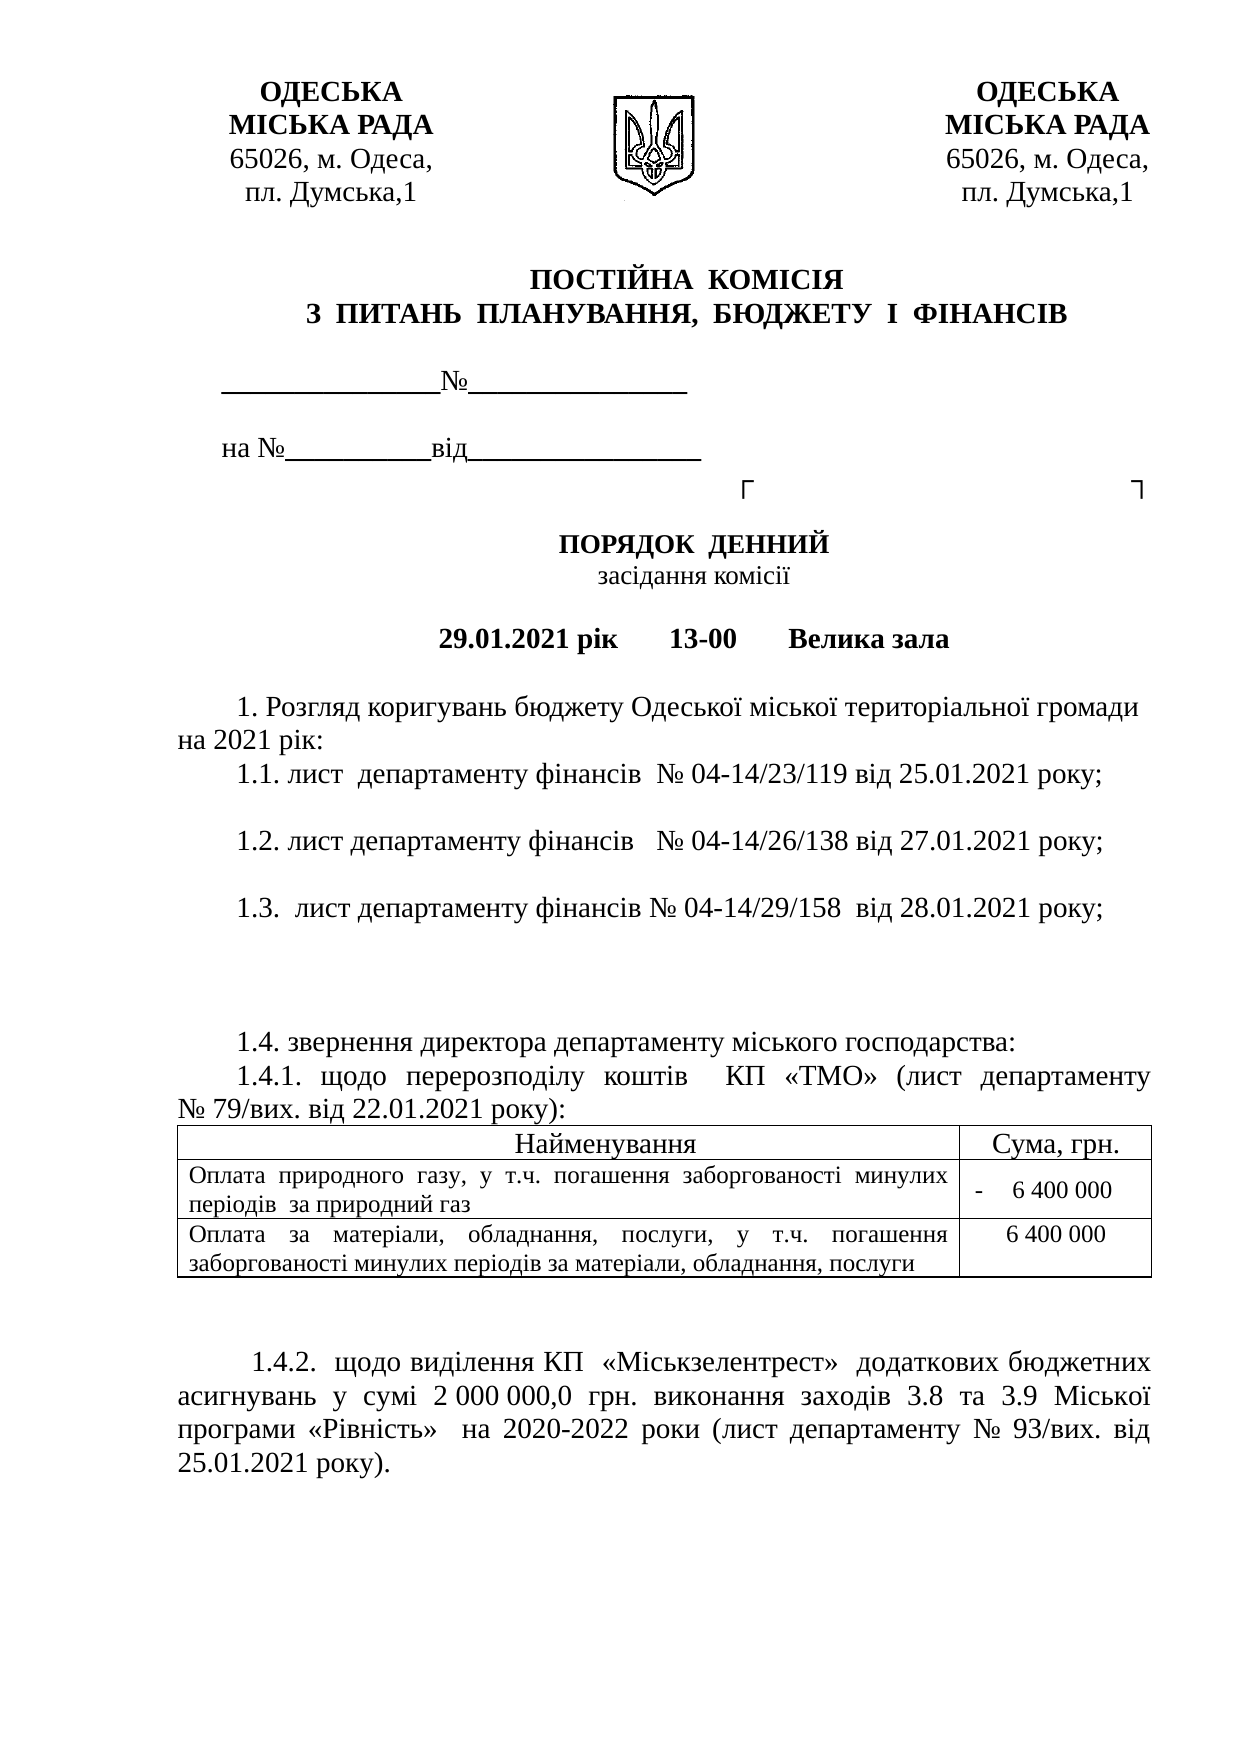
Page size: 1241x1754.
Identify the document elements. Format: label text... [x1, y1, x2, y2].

table_cell 6 400 000 [960, 1219, 1151, 1276]
table_header Найменування [178, 1126, 959, 1159]
picture [589, 73, 721, 205]
text 1. Розгляд коригувань бюджету Одеської міської територіальної громади на 2021 рік: [177, 689, 1152, 756]
text 1.4. звернення директора департаменту міського господарства: [177, 1024, 1152, 1058]
table_header ОДЕСЬКА МІСЬКА РАДА [829, 74, 1240, 141]
table_cell 6 400 000 [960, 1160, 1151, 1218]
text 29.01.2021 рік 13-00 Велика зала [177, 622, 1152, 655]
text ПОРЯДОК ДЕННИЙ [177, 528, 1152, 559]
table_header ОДЕСЬКА МІСЬКА РАДА [165, 74, 497, 141]
table_cell Оплата природного газу, у т.ч. погашення заборгованості минулих періодів за природний газ [178, 1160, 959, 1218]
text З ПИТАНЬ ПЛАНУВАННЯ, БЮДЖЕТУ І ФІНАНСІВ [177, 296, 1152, 329]
table_header Сума, грн. [960, 1126, 1151, 1159]
text 1.4.2. щодо виділення КП «Міськзелентрест» додаткових бюджетних асигнувань у сумі 2 000 000,0 грн. виконання заходів 3.8 та 3.9 Міської програми «Рівність» на 2020-2022 роки (лист департаменту № 93/вих. від 25.01.2021 року). [177, 1344, 1152, 1479]
text на №__________від________________ [177, 430, 1152, 463]
text 1.4.1. щодо перерозподілу коштів КП «ТМО» (лист департаменту № 79/вих. від 22.01.2021 року): [177, 1058, 1152, 1125]
table_header [497, 74, 829, 233]
text 1.3. лист департаменту фінансів № 04-14/29/158 від 28.01.2021 року; [177, 890, 1152, 923]
text 1.1. лист департаменту фінансів № 04-14/23/119 від 25.01.2021 року; [177, 756, 1152, 789]
text _______________№_______________ [177, 363, 1152, 396]
table_cell 65026, м. Одеса, пл. Думська,1 [829, 141, 1240, 233]
table_cell Оплата за матеріали, обладнання, послуги, у т.ч. погашення заборгованості минулих періодів за матеріали, обладнання, послуги [178, 1219, 959, 1276]
text ПОСТІЙНА КОМІСІЯ [177, 262, 1152, 296]
text 1.2. лист департаменту фінансів № 04-14/26/138 від 27.01.2021 року; [177, 823, 1152, 856]
table_cell 65026, м. Одеса, пл. Думська,1 [165, 141, 497, 233]
text засідання комісії [177, 559, 1152, 590]
text ┌ ┐ [177, 463, 1152, 497]
